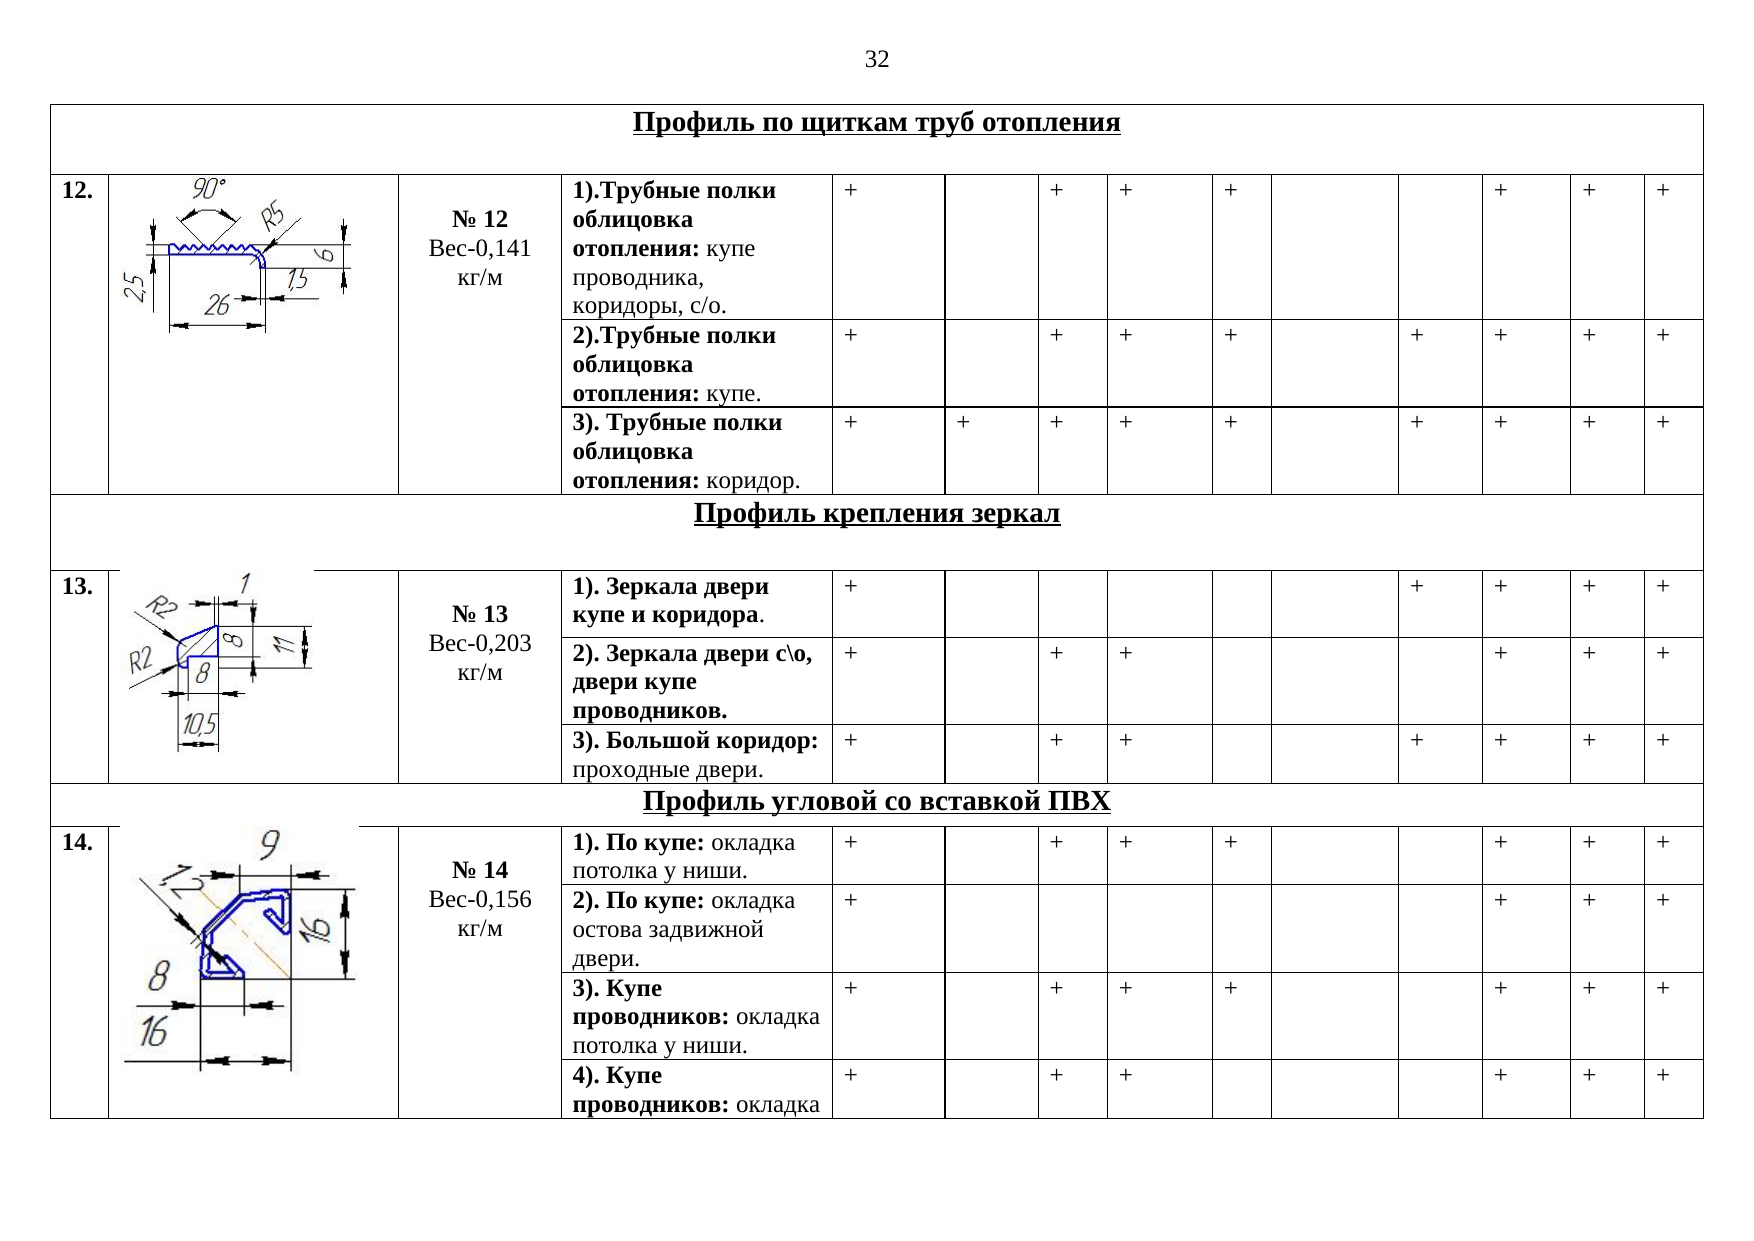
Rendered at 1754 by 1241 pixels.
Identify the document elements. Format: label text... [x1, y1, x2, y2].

table_cell + [1483, 571, 1570, 637]
table_cell [1213, 571, 1271, 637]
table_cell + [1039, 175, 1107, 319]
table_cell [1272, 320, 1398, 406]
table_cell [562, 1060, 832, 1117]
table_cell + [1483, 1060, 1570, 1117]
table_cell + [1571, 638, 1644, 724]
table_cell + [1645, 638, 1703, 724]
table_cell + [833, 408, 944, 494]
table_cell + [1108, 408, 1212, 494]
table_cell 1).Трубные полки облицовка отопления: купе проводника, коридоры, с/о. [562, 175, 832, 319]
table_cell + [1399, 725, 1482, 782]
table_cell + [1645, 973, 1703, 1059]
table_cell № 13 Вес-0,203 кг/м [399, 571, 561, 782]
table_cell [109, 175, 398, 494]
table_cell + [1571, 571, 1644, 637]
table_cell [1108, 885, 1212, 972]
table_cell [1213, 638, 1271, 724]
table_cell 2). Зеркала двери с\о, двери купе проводников. [562, 638, 832, 724]
table_cell [946, 885, 1038, 972]
table_cell [946, 973, 1038, 1059]
table_cell + [1213, 320, 1271, 406]
table_cell [946, 827, 1038, 884]
table_cell + [1645, 175, 1703, 319]
table_cell + [1645, 827, 1703, 884]
table_cell [1272, 175, 1398, 319]
table_cell [946, 725, 1038, 782]
table_cell Профиль крепления зеркал [51, 495, 1703, 570]
table_cell [1272, 1060, 1398, 1117]
table_cell [1272, 885, 1398, 972]
table_cell [1399, 1060, 1482, 1117]
table_cell + [1213, 408, 1271, 494]
table_cell Профиль угловой со вставкой ПВХ [51, 784, 1703, 826]
table_cell + [1039, 638, 1107, 724]
table_cell + [1039, 725, 1107, 782]
table_cell + [1483, 175, 1570, 319]
table_cell 3). Купе проводников: окладка потолка у ниши. [562, 973, 832, 1059]
table_cell [109, 571, 398, 782]
table_cell [1399, 973, 1482, 1059]
table_cell [109, 827, 398, 1117]
table_cell + [1483, 638, 1570, 724]
table_cell + [1645, 408, 1703, 494]
table_cell + [1039, 1060, 1107, 1117]
table_cell + [1645, 885, 1703, 972]
table_cell 12. [51, 175, 108, 494]
table_cell + [1399, 571, 1482, 637]
table_cell [946, 1060, 1038, 1117]
table_cell + [1571, 973, 1644, 1059]
table_cell + [1039, 973, 1107, 1059]
table_cell + [1483, 408, 1570, 494]
table_cell + [1108, 725, 1212, 782]
table_cell + [1571, 827, 1644, 884]
table_cell [1272, 408, 1398, 494]
table_cell + [1645, 725, 1703, 782]
table_cell + [946, 408, 1038, 494]
table_cell [946, 571, 1038, 637]
table_cell + [833, 638, 944, 724]
table_cell + [1108, 1060, 1212, 1117]
table_cell № 14 Вес-0,156 кг/м [399, 827, 561, 1117]
table_cell [1272, 725, 1398, 782]
table_cell 3). Трубные полки облицовка отопления: коридор. [562, 408, 832, 494]
table_cell + [833, 175, 944, 319]
picture [120, 826, 359, 1076]
picture [120, 570, 314, 754]
table_cell + [1213, 973, 1271, 1059]
table_cell [1272, 827, 1398, 884]
table_cell Профиль по щиткам труб отопления [51, 105, 1703, 174]
table_cell [946, 638, 1038, 724]
table_cell [1108, 571, 1212, 637]
table_cell + [1039, 320, 1107, 406]
table_cell 2).Трубные полки облицовка отопления: купе. [562, 320, 832, 406]
table_cell + [1483, 885, 1570, 972]
table_cell 1). Зеркала двери купе и коридора. [562, 571, 832, 637]
table_cell + [1483, 725, 1570, 782]
table_cell [1213, 1060, 1271, 1117]
table_cell [1039, 885, 1107, 972]
table_cell + [1108, 175, 1212, 319]
table_cell + [833, 827, 944, 884]
table_cell 2). По купе: окладка остова задвижной двери. [562, 885, 832, 972]
table_cell 1). По купе: окладка потолка у ниши. [562, 827, 832, 884]
table_cell [1399, 638, 1482, 724]
table_cell + [1483, 827, 1570, 884]
table_cell + [1108, 973, 1212, 1059]
table_cell 3). Большой коридор: проходные двери. [562, 725, 832, 782]
table_cell + [1645, 1060, 1703, 1117]
table_cell [1399, 827, 1482, 884]
table_cell + [1399, 408, 1482, 494]
table_cell + [833, 1060, 944, 1117]
table_cell [1272, 571, 1398, 637]
table_cell + [1108, 827, 1212, 884]
table_cell + [833, 725, 944, 782]
table_cell + [833, 571, 944, 637]
table_cell 14. [51, 827, 108, 1117]
table_cell + [1571, 1060, 1644, 1117]
table_cell + [1645, 571, 1703, 637]
table_cell + [1399, 320, 1482, 406]
table_cell № 12 Вес-0,141 кг/м [399, 175, 561, 494]
table_cell + [1483, 973, 1570, 1059]
table_cell + [1213, 827, 1271, 884]
table_cell + [1108, 638, 1212, 724]
table_cell [1399, 175, 1482, 319]
table_cell + [1571, 175, 1644, 319]
table_cell + [1039, 408, 1107, 494]
table_cell + [1571, 408, 1644, 494]
table_cell [1213, 885, 1271, 972]
table_cell [946, 175, 1038, 319]
table_cell [1399, 885, 1482, 972]
table_cell 13. [51, 571, 108, 782]
table_cell + [1039, 827, 1107, 884]
table_cell + [833, 973, 944, 1059]
table_cell + [1645, 320, 1703, 406]
table_cell [1039, 571, 1107, 637]
table_cell [946, 320, 1038, 406]
table_cell + [1213, 175, 1271, 319]
table_cell [1213, 725, 1271, 782]
table_cell + [833, 320, 944, 406]
table_cell + [833, 885, 944, 972]
table_cell + [1571, 725, 1644, 782]
table_cell + [1483, 320, 1570, 406]
picture [120, 175, 353, 335]
table_cell + [1571, 320, 1644, 406]
table_cell [1272, 973, 1398, 1059]
table_cell + [1571, 885, 1644, 972]
table_cell [1272, 638, 1398, 724]
table_cell + [1108, 320, 1212, 406]
